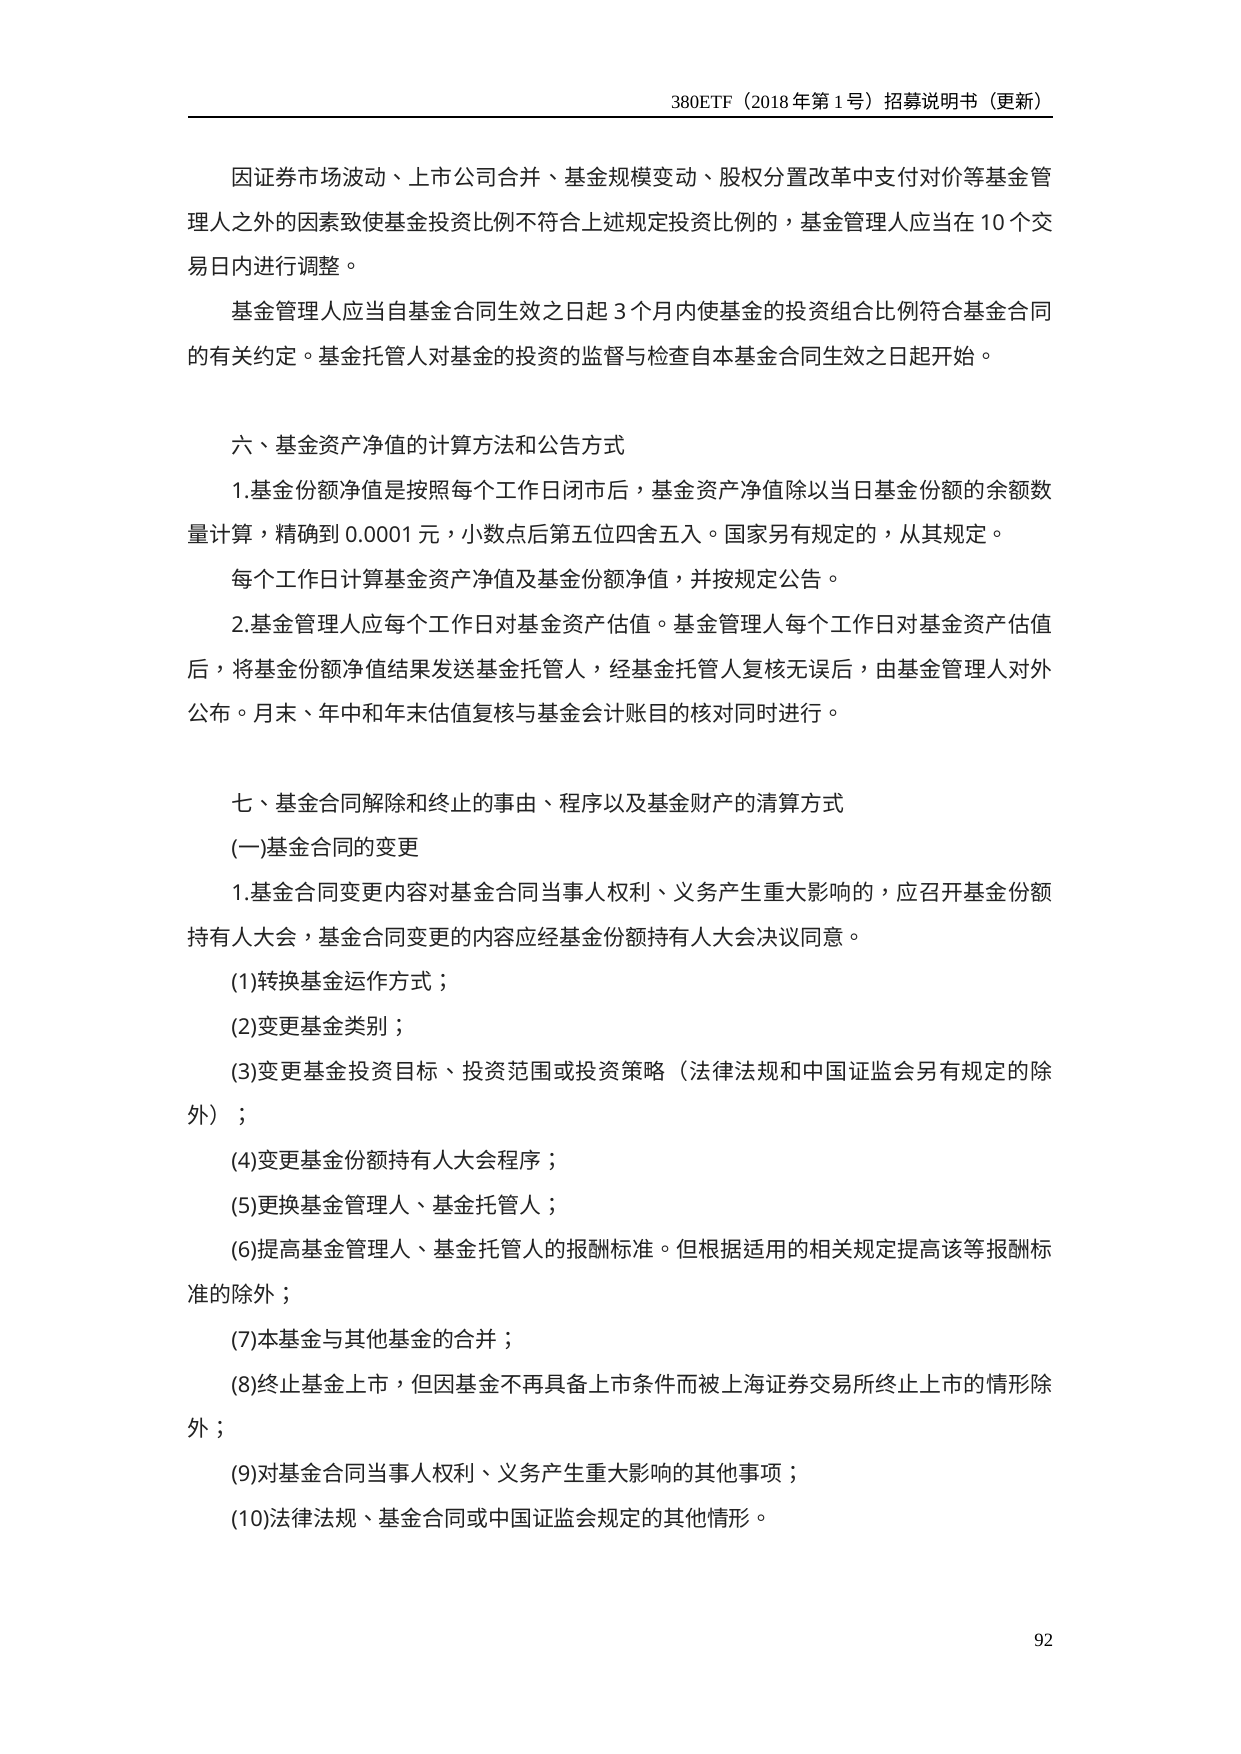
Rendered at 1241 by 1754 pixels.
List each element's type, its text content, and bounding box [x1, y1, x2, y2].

text 1.基金份额净值是按照每个工作日闭市后，基金资产净值除以当日基金份额的余额数量计算，精确到0.0001元，小数点后第五位四舍五入。国家另有规定的，从其规定。 [187, 475, 1053, 549]
text (6)提高基金管理人、基金托管人的报酬标准。但根据适用的相关规定提高该等报酬标准的除外； [187, 1234, 1053, 1309]
text (8)终止基金上市，但因基金不再具备上市条件而被上海证券交易所终止上市的情形除外； [187, 1368, 1053, 1443]
text 基金管理人应当自基金合同生效之日起3个月内使基金的投资组合比例符合基金合同的有关约定。基金托管人对基金的投资的监督与检查自本基金合同生效之日起开始。 [187, 296, 1053, 371]
text 六、基金资产净值的计算方法和公告方式 [187, 430, 1053, 460]
text (3)变更基金投资目标、投资范围或投资策略（法律法规和中国证监会另有规定的除外）； [187, 1056, 1053, 1130]
text (一)基金合同的变更 [187, 832, 1053, 862]
text (4)变更基金份额持有人大会程序； [187, 1145, 1053, 1175]
text (9)对基金合同当事人权利、义务产生重大影响的其他事项； [187, 1458, 1053, 1488]
text 1.基金合同变更内容对基金合同当事人权利、义务产生重大影响的，应召开基金份额持有人大会，基金合同变更的内容应经基金份额持有人大会决议同意。 [187, 877, 1053, 951]
text 每个工作日计算基金资产净值及基金份额净值，并按规定公告。 [187, 564, 1053, 594]
text (1)转换基金运作方式； [187, 966, 1053, 996]
text (10)法律法规、基金合同或中国证监会规定的其他情形。 [187, 1503, 1053, 1532]
text (7)本基金与其他基金的合并； [187, 1324, 1053, 1354]
text 七、基金合同解除和终止的事由、程序以及基金财产的清算方式 [187, 788, 1053, 817]
text 2.基金管理人应每个工作日对基金资产估值。基金管理人每个工作日对基金资产估值后，将基金份额净值结果发送基金托管人，经基金托管人复核无误后，由基金管理人对外公布。月末、年中和年末估值复核与基金会计账目的核对同时进行。 [187, 609, 1053, 728]
text (2)变更基金类别； [187, 1011, 1053, 1041]
text (5)更换基金管理人、基金托管人； [187, 1190, 1053, 1219]
text 因证券市场波动、上市公司合并、基金规模变动、股权分置改革中支付对价等基金管理人之外的因素致使基金投资比例不符合上述规定投资比例的，基金管理人应当在10个交易日内进行调整。 [187, 162, 1053, 281]
